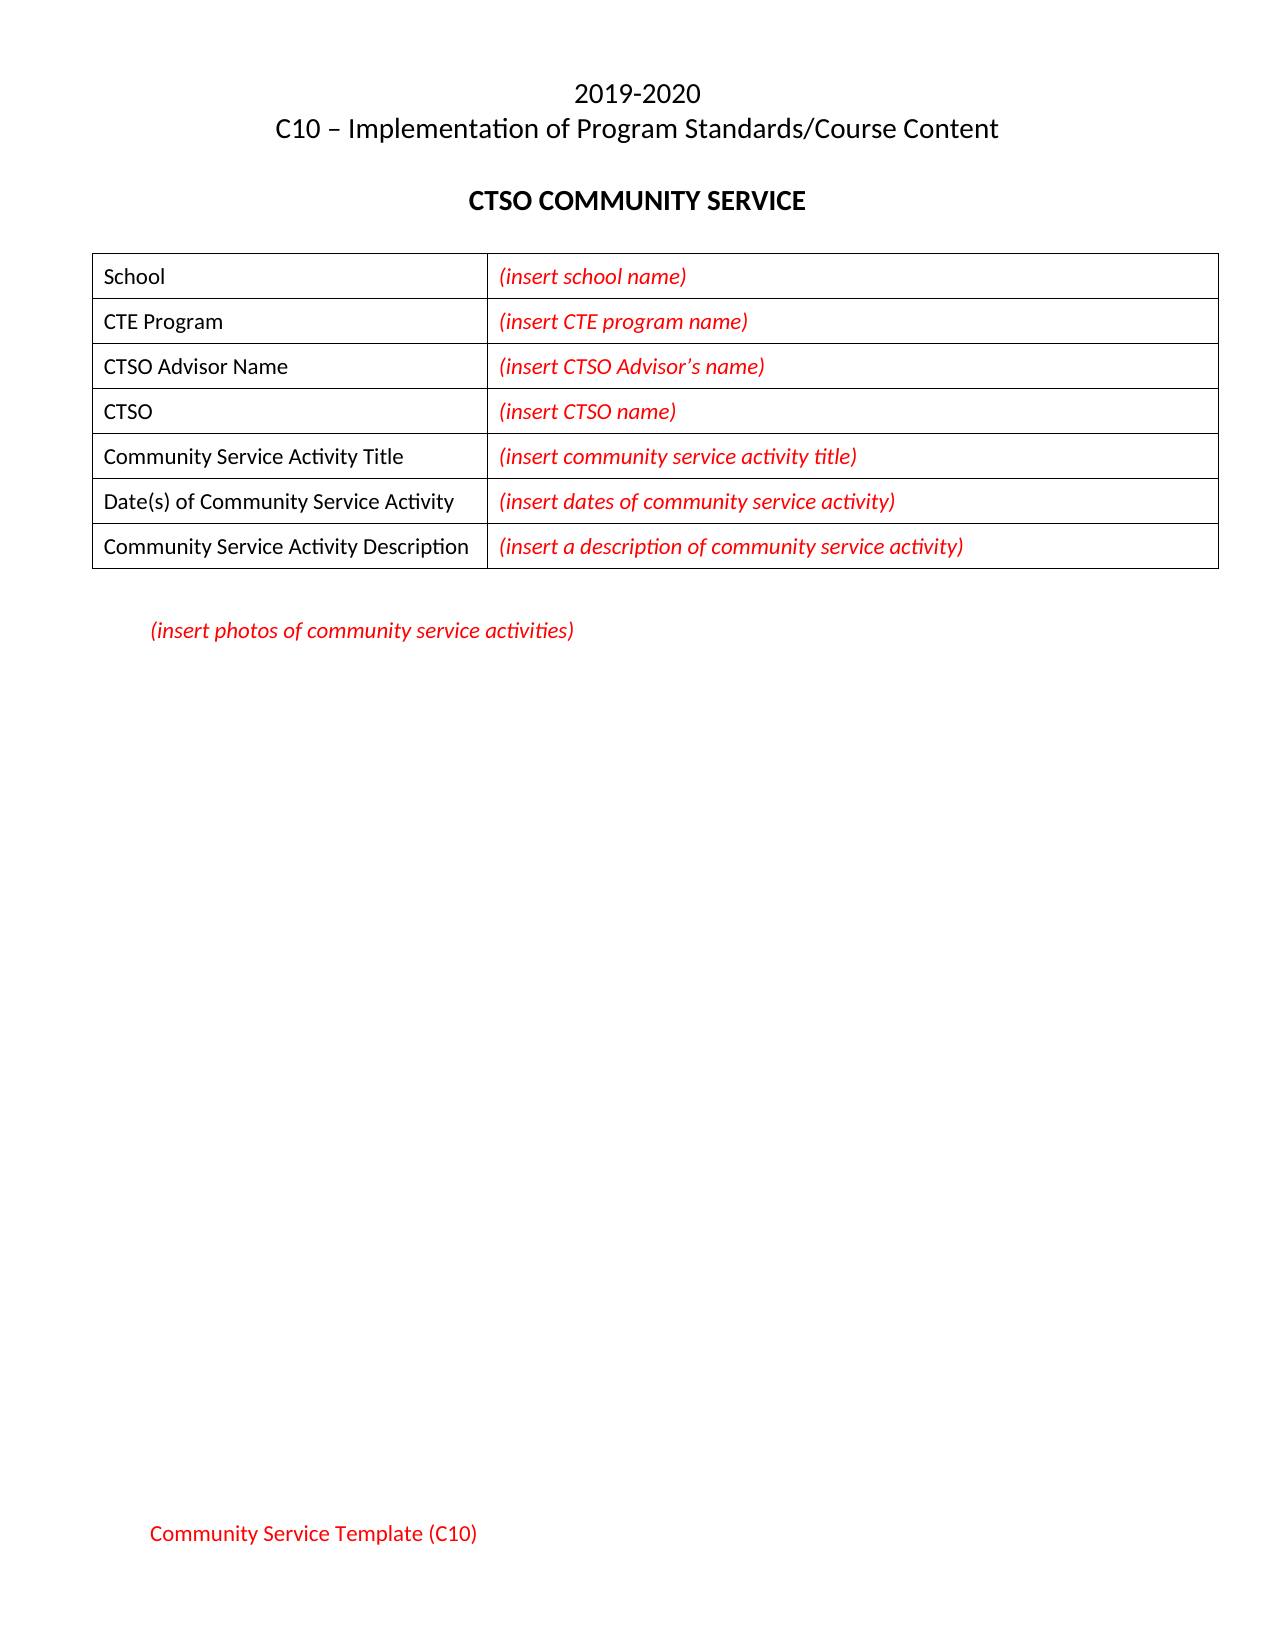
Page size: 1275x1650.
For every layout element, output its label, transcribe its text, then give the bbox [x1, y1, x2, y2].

text CTSO COMMUNITY SERVICE [150, 182, 1125, 217]
table_cell (insert community service activity title) [488, 434, 1218, 478]
table_cell (insert dates of community service activity) [488, 479, 1218, 523]
table_cell (insert CTSO name) [488, 389, 1218, 433]
text 2019-2020 [150, 75, 1125, 111]
text (insert photos of community service activities) [150, 616, 1125, 644]
table_cell (insert CTE program name) [488, 299, 1218, 343]
table_cell (insert a description of community service activity) [488, 524, 1218, 568]
table_cell Community Service Activity Description [93, 524, 487, 568]
text C10 – Implementation of Program Standards/Course Content [150, 111, 1125, 146]
table_cell (insert CTSO Advisor’s name) [488, 344, 1218, 388]
table_cell CTSO Advisor Name [93, 344, 487, 388]
table_header (insert school name) [488, 254, 1218, 298]
table_cell Date(s) of Community Service Activity [93, 479, 487, 523]
table_cell Community Service Activity Title [93, 434, 487, 478]
table_cell CTSO [93, 389, 487, 433]
table_cell CTE Program [93, 299, 487, 343]
table_header School [93, 254, 487, 298]
